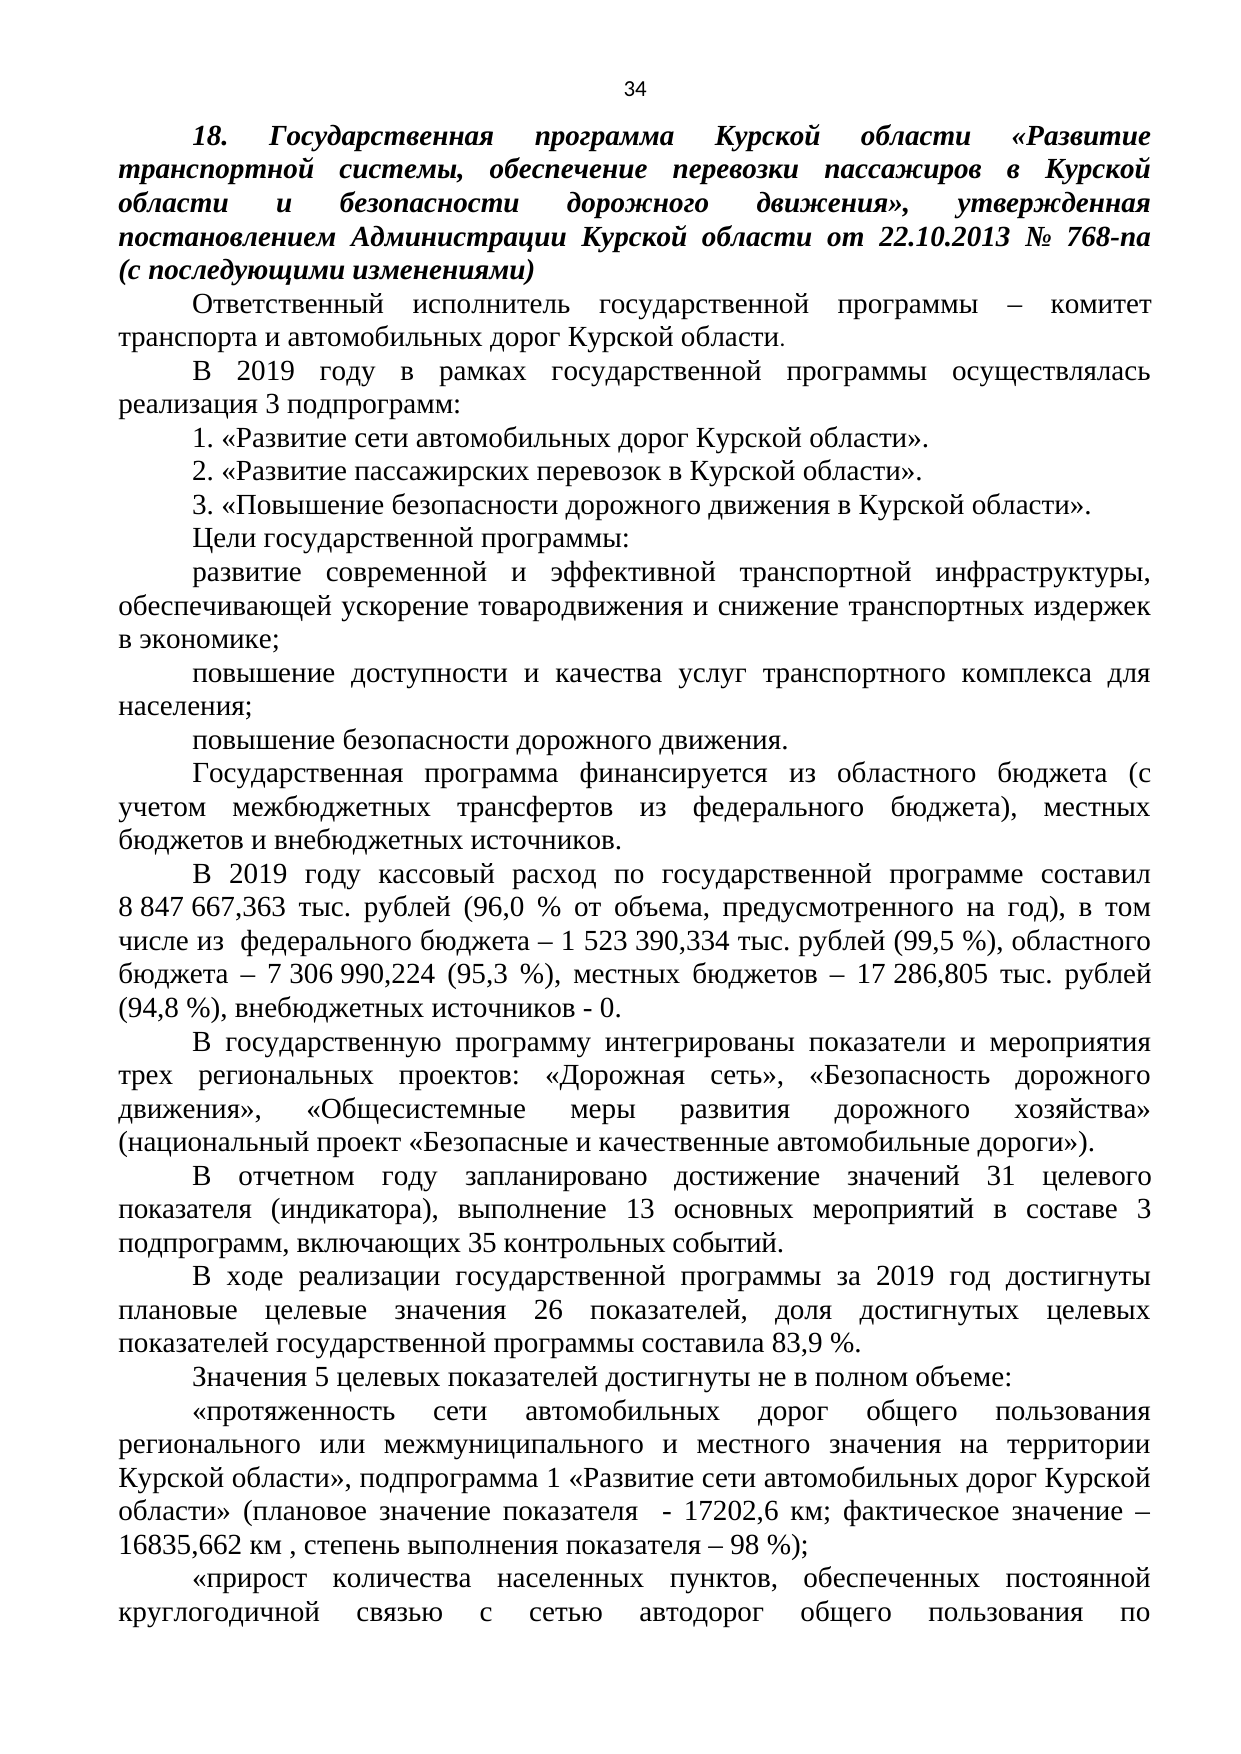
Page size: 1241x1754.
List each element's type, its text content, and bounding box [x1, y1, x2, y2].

text Ответственный исполнитель государственной программы – комитет транспорта и автомобильных дорог Курской области. [118, 286, 1152, 353]
text В ходе реализации государственной программы за 2019 год достигнуты плановые целевые значения 26 показателей, доля достигнутых целевых показателей государственной программы составила 83,9 %. [118, 1258, 1152, 1359]
text Значения 5 целевых показателей достигнуты не в полном объеме: [118, 1359, 1152, 1393]
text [118, 1560, 1152, 1627]
text В 2019 году кассовый расход по государственной программе составил 8 847 667,363 тыс. рублей (96,0 % от объема, предусмотренного на год), в том числе из федерального бюджета – 1 523 390,334 тыс. рублей (99,5 %), областного бюджета – 7 306 990,224 (95,3 %), местных бюджетов – 17 286,805 тыс. рублей (94,8 %), внебюджетных источников - 0. [118, 856, 1152, 1024]
text развитие современной и эффективной транспортной инфраструктуры, обеспечивающей ускорение товародвижения и снижение транспортных издержек в экономике; [118, 554, 1152, 655]
text Государственная программа финансируется из областного бюджета (с учетом межбюджетных трансфертов из федерального бюджета), местных бюджетов и внебюджетных источников. [118, 755, 1152, 856]
text 1. «Развитие сети автомобильных дорог Курской области». [118, 420, 1152, 453]
text повышение доступности и качества услуг транспортного комплекса для населения; [118, 655, 1152, 722]
text 3. «Повышение безопасности дорожного движения в Курской области». [118, 487, 1152, 521]
text В отчетном году запланировано достижение значений 31 целевого показателя (индикатора), выполнение 13 основных мероприятий в составе 3 подпрограмм, включающих 35 контрольных событий. [118, 1158, 1152, 1258]
text 18. Государственная программа Курской области «Развитие транспортной системы, обеспечение перевозки пассажиров в Курской области и безопасности дорожного движения», утвержденная постановлением Администрации Курской области от 22.10.2013 № 768-па (с последующими изменениями) [118, 118, 1152, 286]
text 2. «Развитие пассажирских перевозок в Курской области». [118, 453, 1152, 487]
text В государственную программу интегрированы показатели и мероприятия трех региональных проектов: «Дорожная сеть», «Безопасность дорожного движения», «Общесистемные меры развития дорожного хозяйства» (национальный проект «Безопасные и качественные автомобильные дороги»). [118, 1024, 1152, 1158]
text «протяженность сети автомобильных дорог общего пользования регионального или межмуниципального и местного значения на территории Курской области», подпрограмма 1 «Развитие сети автомобильных дорог Курской области» (плановое значение показателя - 17202,6 км; фактическое значение – 16835,662 км , степень выполнения показателя – 98 %); [118, 1393, 1152, 1560]
text В 2019 году в рамках государственной программы осуществлялась реализация 3 подпрограмм: [118, 353, 1152, 420]
text Цели государственной программы: [118, 521, 1152, 554]
text повышение безопасности дорожного движения. [118, 722, 1152, 755]
